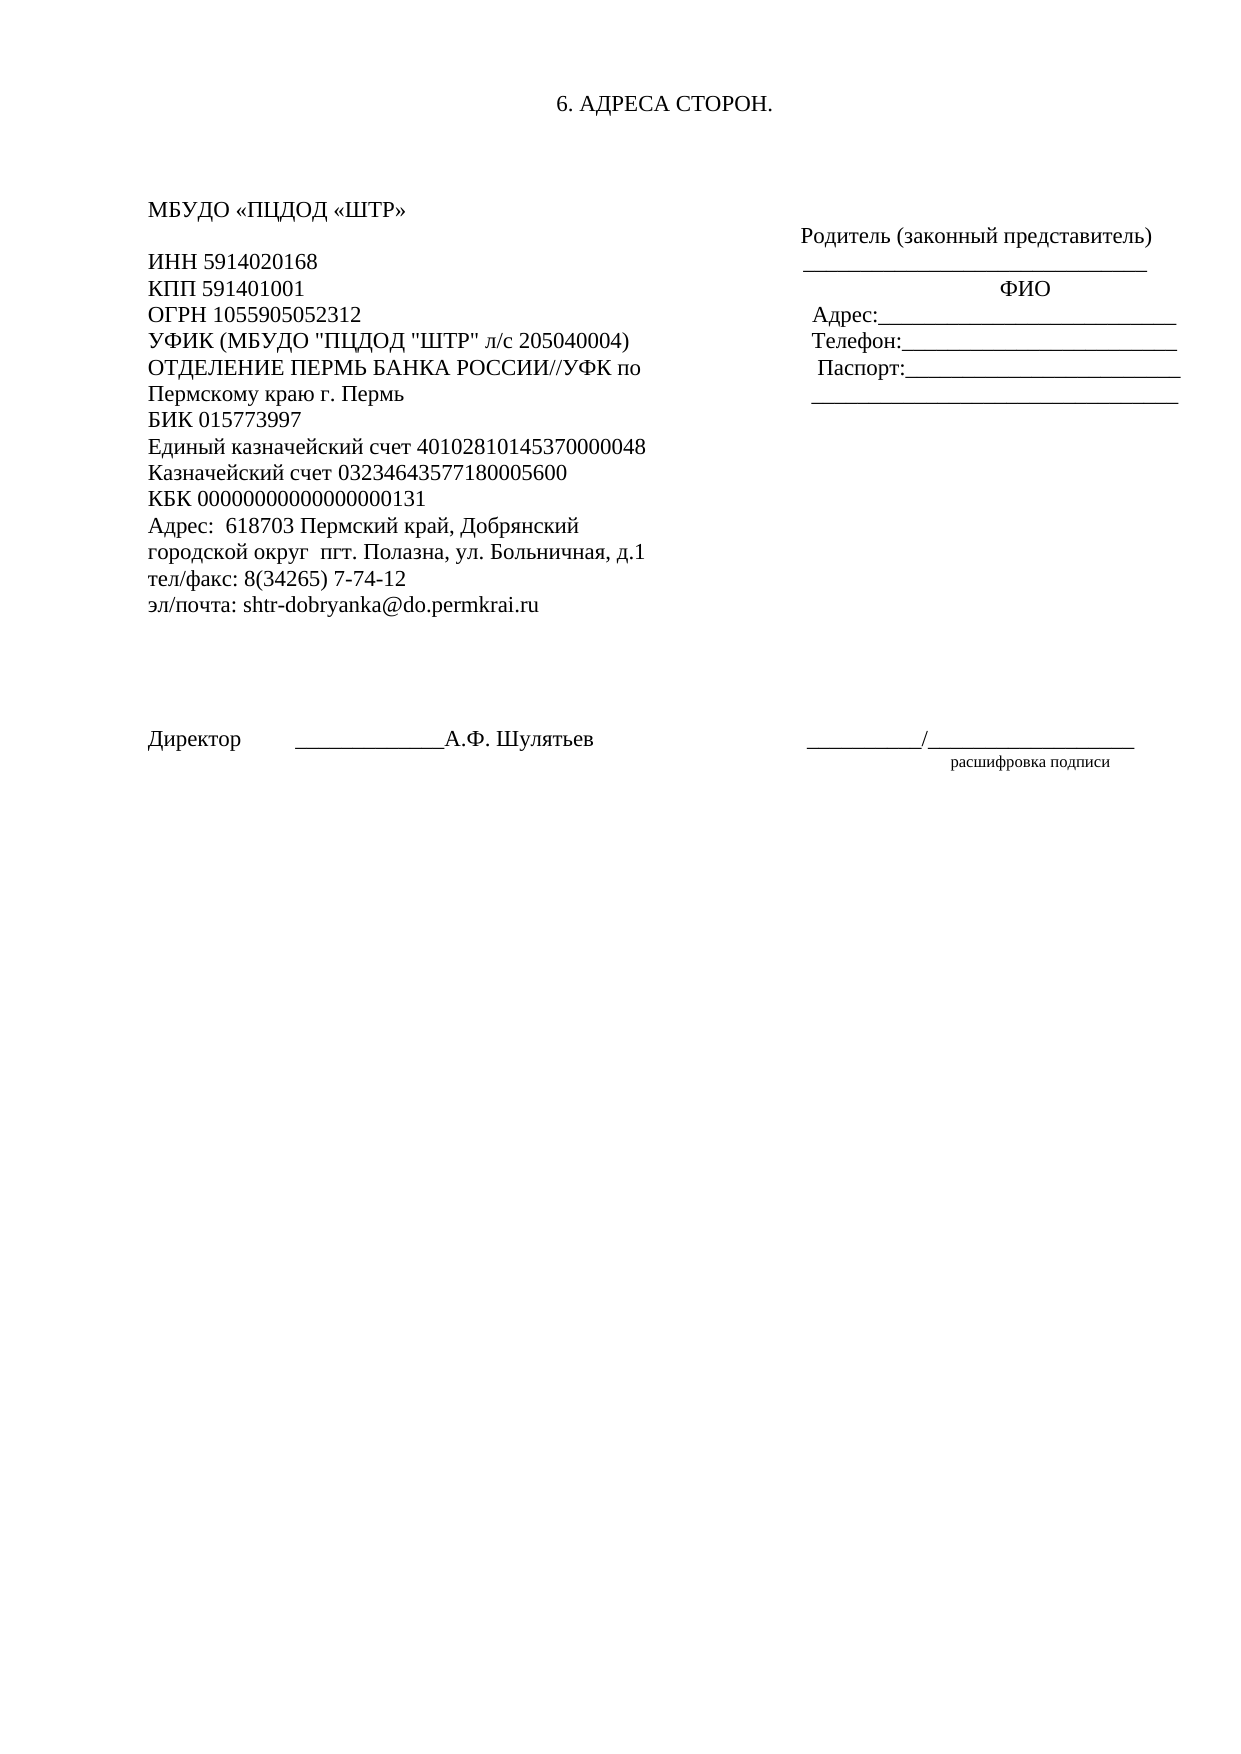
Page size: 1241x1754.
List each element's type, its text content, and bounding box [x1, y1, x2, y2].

text эл/почта: shtr-dobryanka@do.permkrai.ru [148, 591, 1181, 617]
text ОГРН 1055905052312 Адрес:__________________________ [148, 301, 1181, 327]
text Пермскому краю г. Пермь ________________________________ [148, 380, 1181, 406]
text Единый казначейский счет 40102810145370000048 [148, 433, 1181, 459]
text КБК 00000000000000000131 [148, 486, 1181, 512]
text городской округ пгт. Полазна, ул. Больничная, д.1 [148, 538, 1181, 564]
text ИНН 5914020168 ______________________________ [148, 248, 1181, 275]
text Директор _____________А.Ф. Шулятьев __________/__________________ [148, 725, 1181, 751]
text КПП 591401001 ФИО [148, 275, 1181, 301]
text МБУДО «ПЦДОД «ШТР» [148, 196, 1181, 222]
text ОТДЕЛЕНИЕ ПЕРМЬ БАНКА РОССИИ//УФК по Паспорт:________________________ [148, 354, 1181, 380]
text Родитель (законный представитель) [148, 222, 1181, 248]
text тел/факс: 8(34265) 7-74-12 [148, 564, 1181, 591]
text 6. АДРЕСА СТОРОН. [148, 90, 1181, 117]
text БИК 015773997 [148, 406, 1181, 433]
text УФИК (МБУДО "ПЦДОД "ШТР" л/с 205040004) Телефон:________________________ [148, 327, 1181, 354]
text Адрес: 618703 Пермский край, Добрянский [148, 512, 1181, 538]
text Казначейский счет 03234643577180005600 [148, 459, 1181, 486]
text расшифровка подписи [148, 751, 1181, 771]
